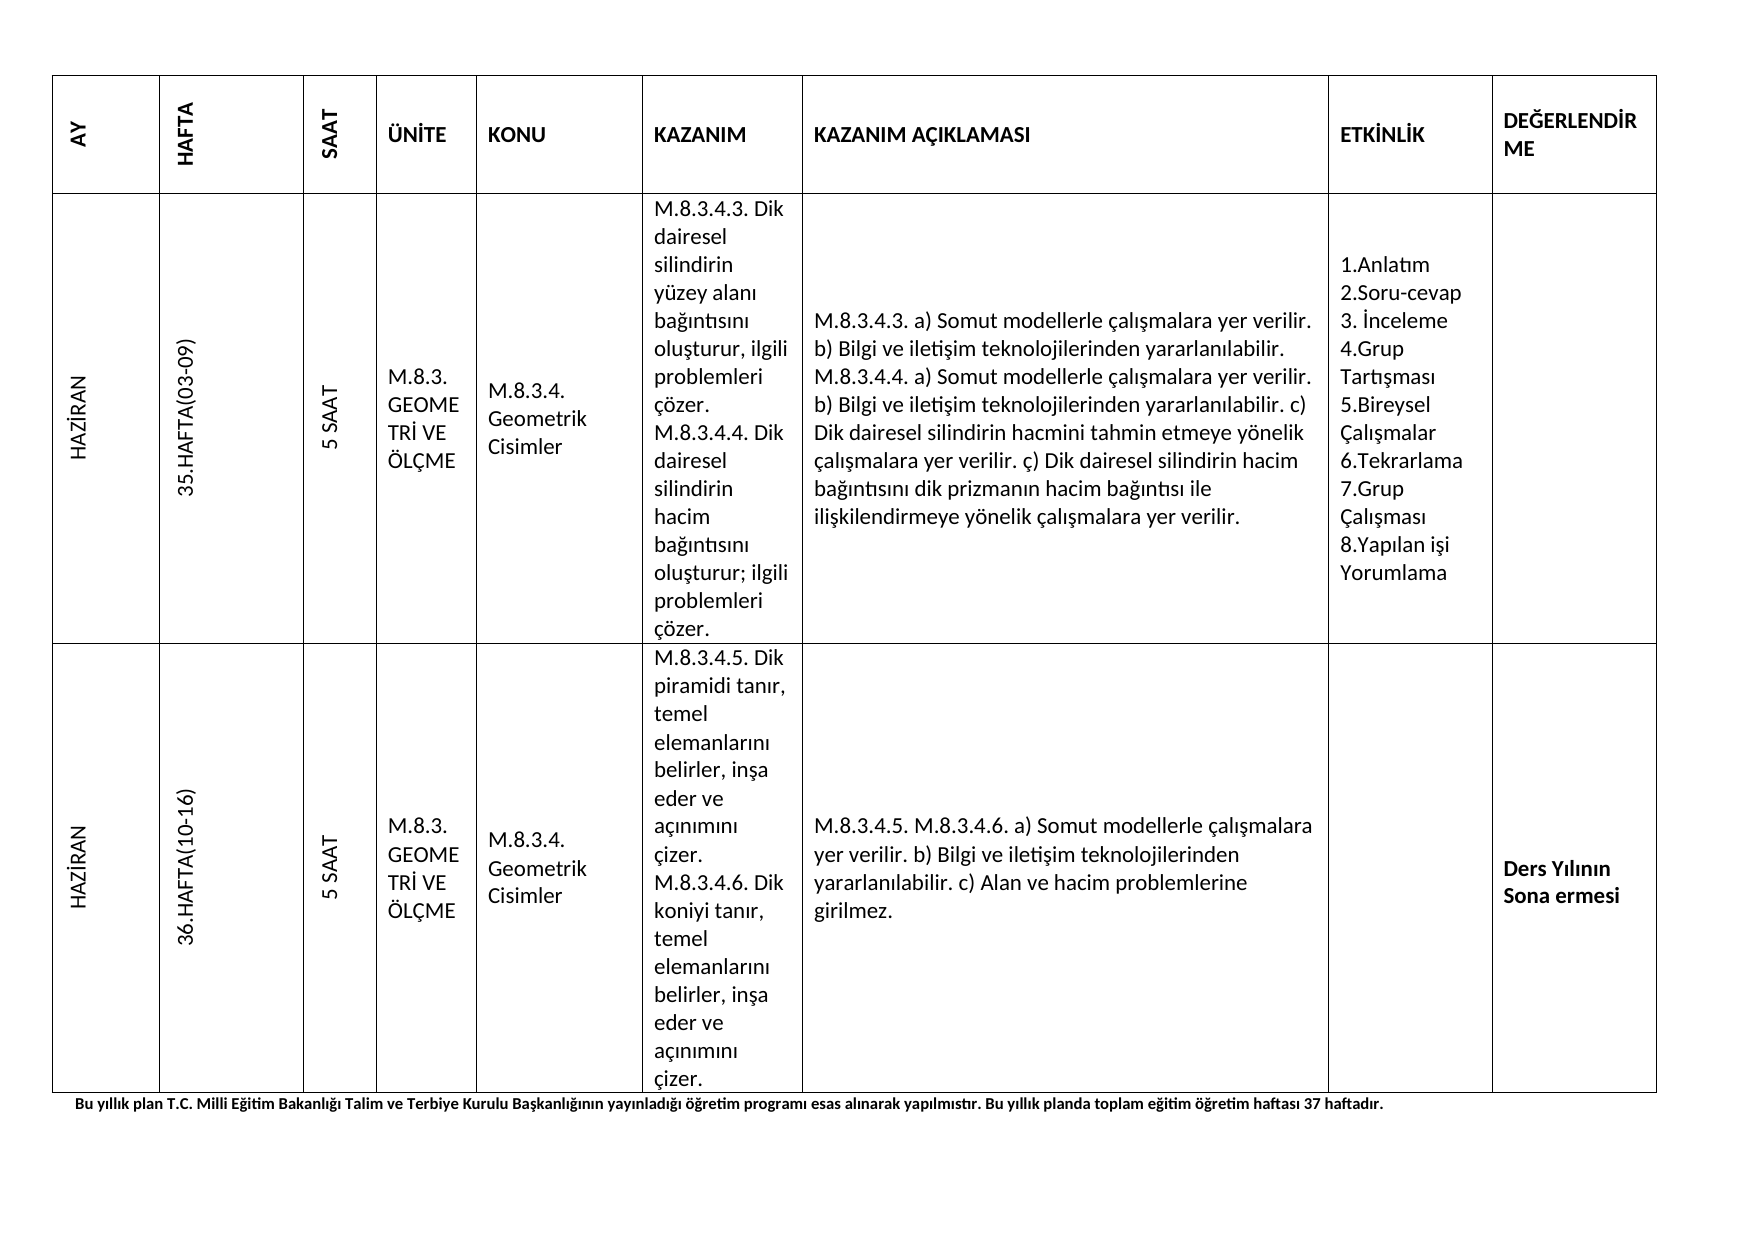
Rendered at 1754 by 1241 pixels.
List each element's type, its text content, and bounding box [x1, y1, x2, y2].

table_header ÜNİTE [377, 76, 476, 193]
table_cell M.8.3. GEOMETRİ VE ÖLÇME [377, 194, 476, 642]
table_cell 36.HAFTA(10-16) [160, 644, 303, 1092]
table_cell Ders Yılının Sona ermesi [1493, 644, 1656, 1092]
table_header DEĞERLENDİRME [1493, 76, 1656, 193]
table_cell M.8.3.4.5. M.8.3.4.6. a) Somut modellerle çalışmalara yer verilir. b) Bilgi ve iletişim teknolojilerinden yararlanılabilir. c) Alan ve hacim problemlerine girilmez. [803, 644, 1328, 1092]
table_cell HAZİRAN [53, 194, 159, 642]
table_cell 5 SAAT [304, 194, 376, 642]
table_header KAZANIM AÇIKLAMASI [803, 76, 1328, 193]
table_cell M.8.3.4. Geometrik Cisimler [477, 644, 642, 1092]
table_header KAZANIM [643, 76, 802, 193]
table_header ETKİNLİK [1329, 76, 1492, 193]
table_cell 35.HAFTA(03-09) [160, 194, 303, 642]
text Bu yıllık plan T.C. Milli Eğitim Bakanlığı Talim ve Terbiye Kurulu Başkanlığının yayınladığı öğretim programı esas alınarak yapılmıstır. Bu yıllık planda toplam eğitim öğretim haftası 37 haftadır. [75, 1093, 1679, 1113]
table_header AY [53, 76, 159, 193]
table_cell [1329, 194, 1492, 642]
table_header KONU [477, 76, 642, 193]
table_cell M.8.3.4. Geometrik Cisimler [477, 194, 642, 642]
table_cell HAZİRAN [53, 644, 159, 1092]
table_cell 5 SAAT [304, 644, 376, 1092]
table_header SAAT [304, 76, 376, 193]
table_cell [1329, 644, 1492, 1092]
table_cell M.8.3.4.3. a) Somut modellerle çalışmalara yer verilir. b) Bilgi ve iletişim teknolojilerinden yararlanılabilir. M.8.3.4.4. a) Somut modellerle çalışmalara yer verilir. b) Bilgi ve iletişim teknolojilerinden yararlanılabilir. c) Dik dairesel silindirin hacmini tahmin etmeye yönelik çalışmalara yer verilir. ç) Dik dairesel silindirin hacim bağıntısını dik prizmanın hacim bağıntısı ile ilişkilendirmeye yönelik çalışmalara yer verilir. [803, 194, 1328, 642]
table_cell M.8.3. GEOMETRİ VE ÖLÇME [377, 644, 476, 1092]
table_header HAFTA [160, 76, 303, 193]
table_cell M.8.3.4.3. Dik dairesel silindirin yüzey alanı bağıntısını oluşturur, ilgili problemleri çözer. M.8.3.4.4. Dik dairesel silindirin hacim bağıntısını oluşturur; ilgili problemleri çözer. [643, 194, 802, 642]
table_cell [1493, 194, 1656, 642]
table_cell M.8.3.4.5. Dik piramidi tanır, temel elemanlarını belirler, inşa eder ve açınımını çizer. M.8.3.4.6. Dik koniyi tanır, temel elemanlarını belirler, inşa eder ve açınımını çizer. [643, 644, 802, 1092]
